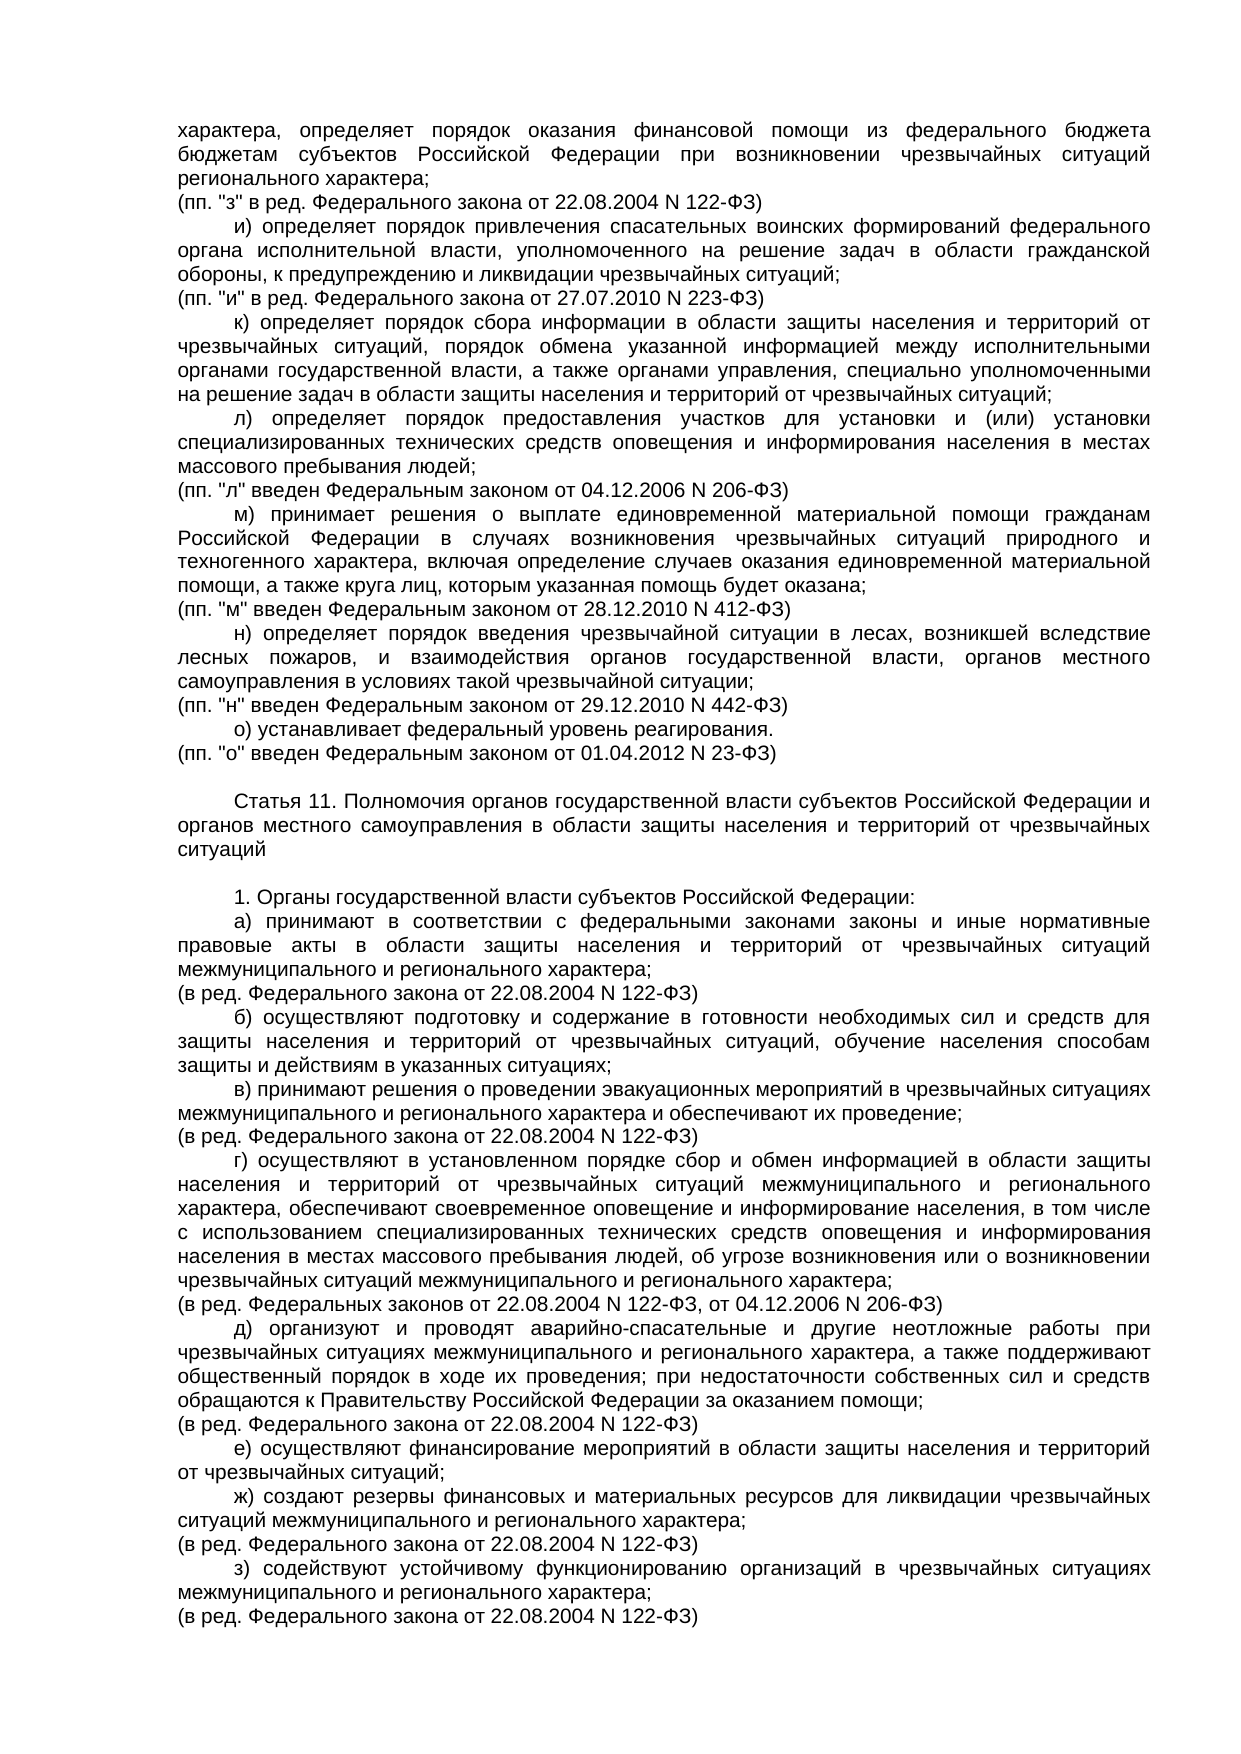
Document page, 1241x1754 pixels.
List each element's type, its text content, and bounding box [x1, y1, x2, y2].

text м) принимает решения о выплате единовременной материальной помощи гражданам Российской Федерации в случаях возникновения чрезвычайных ситуаций природного и техногенного характера, включая определение случаев оказания единовременной материальной помощи, а также круга лиц, которым указанная помощь будет оказана; [177, 501, 1152, 597]
text (пп. "и" в ред. Федерального закона от 27.07.2010 N 223-ФЗ) [177, 286, 1152, 310]
text (в ред. Федерального закона от 22.08.2004 N 122-ФЗ) [177, 1124, 1152, 1148]
text (пп. "з" в ред. Федерального закона от 22.08.2004 N 122-ФЗ) [177, 190, 1152, 214]
text в) принимают решения о проведении эвакуационных мероприятий в чрезвычайных ситуациях межмуниципального и регионального характера и обеспечивают их проведение; [177, 1076, 1152, 1124]
text (пп. "л" введен Федеральным законом от 04.12.2006 N 206-ФЗ) [177, 477, 1152, 501]
text (пп. "м" введен Федеральным законом от 28.12.2010 N 412-ФЗ) [177, 597, 1152, 621]
text з) содействуют устойчивому функционированию организаций в чрезвычайных ситуациях межмуниципального и регионального характера; [177, 1556, 1152, 1603]
text к) определяет порядок сбора информации в области защиты населения и территорий от чрезвычайных ситуаций, порядок обмена указанной информацией между исполнительными органами государственной власти, а также органами управления, специально уполномоченными на решение задач в области защиты населения и территорий от чрезвычайных ситуаций; [177, 310, 1152, 406]
text н) определяет порядок введения чрезвычайной ситуации в лесах, возникшей вследствие лесных пожаров, и взаимодействия органов государственной власти, органов местного самоуправления в условиях такой чрезвычайной ситуации; [177, 621, 1152, 693]
text (в ред. Федерального закона от 22.08.2004 N 122-ФЗ) [177, 1603, 1152, 1627]
text б) осуществляют подготовку и содержание в готовности необходимых сил и средств для защиты населения и территорий от чрезвычайных ситуаций, обучение населения способам защиты и действиям в указанных ситуациях; [177, 1004, 1152, 1076]
text (в ред. Федерального закона от 22.08.2004 N 122-ФЗ) [177, 981, 1152, 1004]
text (в ред. Федерального закона от 22.08.2004 N 122-ФЗ) [177, 1412, 1152, 1436]
text и) определяет порядок привлечения спасательных воинских формирований федерального органа исполнительной власти, уполномоченного на решение задач в области гражданской обороны, к предупреждению и ликвидации чрезвычайных ситуаций; [177, 214, 1152, 286]
text о) устанавливает федеральный уровень реагирования. [177, 717, 1152, 741]
text (в ред. Федерального закона от 22.08.2004 N 122-ФЗ) [177, 1532, 1152, 1556]
text ж) создают резервы финансовых и материальных ресурсов для ликвидации чрезвычайных ситуаций межмуниципального и регионального характера; [177, 1484, 1152, 1532]
text д) организуют и проводят аварийно-спасательные и другие неотложные работы при чрезвычайных ситуациях межмуниципального и регионального характера, а также поддерживают общественный порядок в ходе их проведения; при недостаточности собственных сил и средств обращаются к Правительству Российской Федерации за оказанием помощи; [177, 1316, 1152, 1412]
text е) осуществляют финансирование мероприятий в области защиты населения и территорий от чрезвычайных ситуаций; [177, 1436, 1152, 1484]
text л) определяет порядок предоставления участков для установки и (или) установки специализированных технических средств оповещения и информирования населения в местах массового пребывания людей; [177, 406, 1152, 477]
text г) осуществляют в установленном порядке сбор и обмен информацией в области защиты населения и территорий от чрезвычайных ситуаций межмуниципального и регионального характера, обеспечивают своевременное оповещение и информирование населения, в том числе с использованием специализированных технических средств оповещения и информирования населения в местах массового пребывания людей, об угрозе возникновения или о возникновении чрезвычайных ситуаций межмуниципального и регионального характера; [177, 1148, 1152, 1292]
text а) принимают в соответствии с федеральными законами законы и иные нормативные правовые акты в области защиты населения и территорий от чрезвычайных ситуаций межмуниципального и регионального характера; [177, 909, 1152, 981]
text (в ред. Федеральных законов от 22.08.2004 N 122-ФЗ, от 04.12.2006 N 206-ФЗ) [177, 1292, 1152, 1316]
text (пп. "н" введен Федеральным законом от 29.12.2010 N 442-ФЗ) [177, 693, 1152, 717]
text 1. Органы государственной власти субъектов Российской Федерации: [177, 885, 1152, 909]
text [177, 118, 1152, 190]
text Статья 11. Полномочия органов государственной власти субъектов Российской Федерации и органов местного самоуправления в области защиты населения и территорий от чрезвычайных ситуаций [177, 789, 1152, 861]
text (пп. "о" введен Федеральным законом от 01.04.2012 N 23-ФЗ) [177, 741, 1152, 765]
